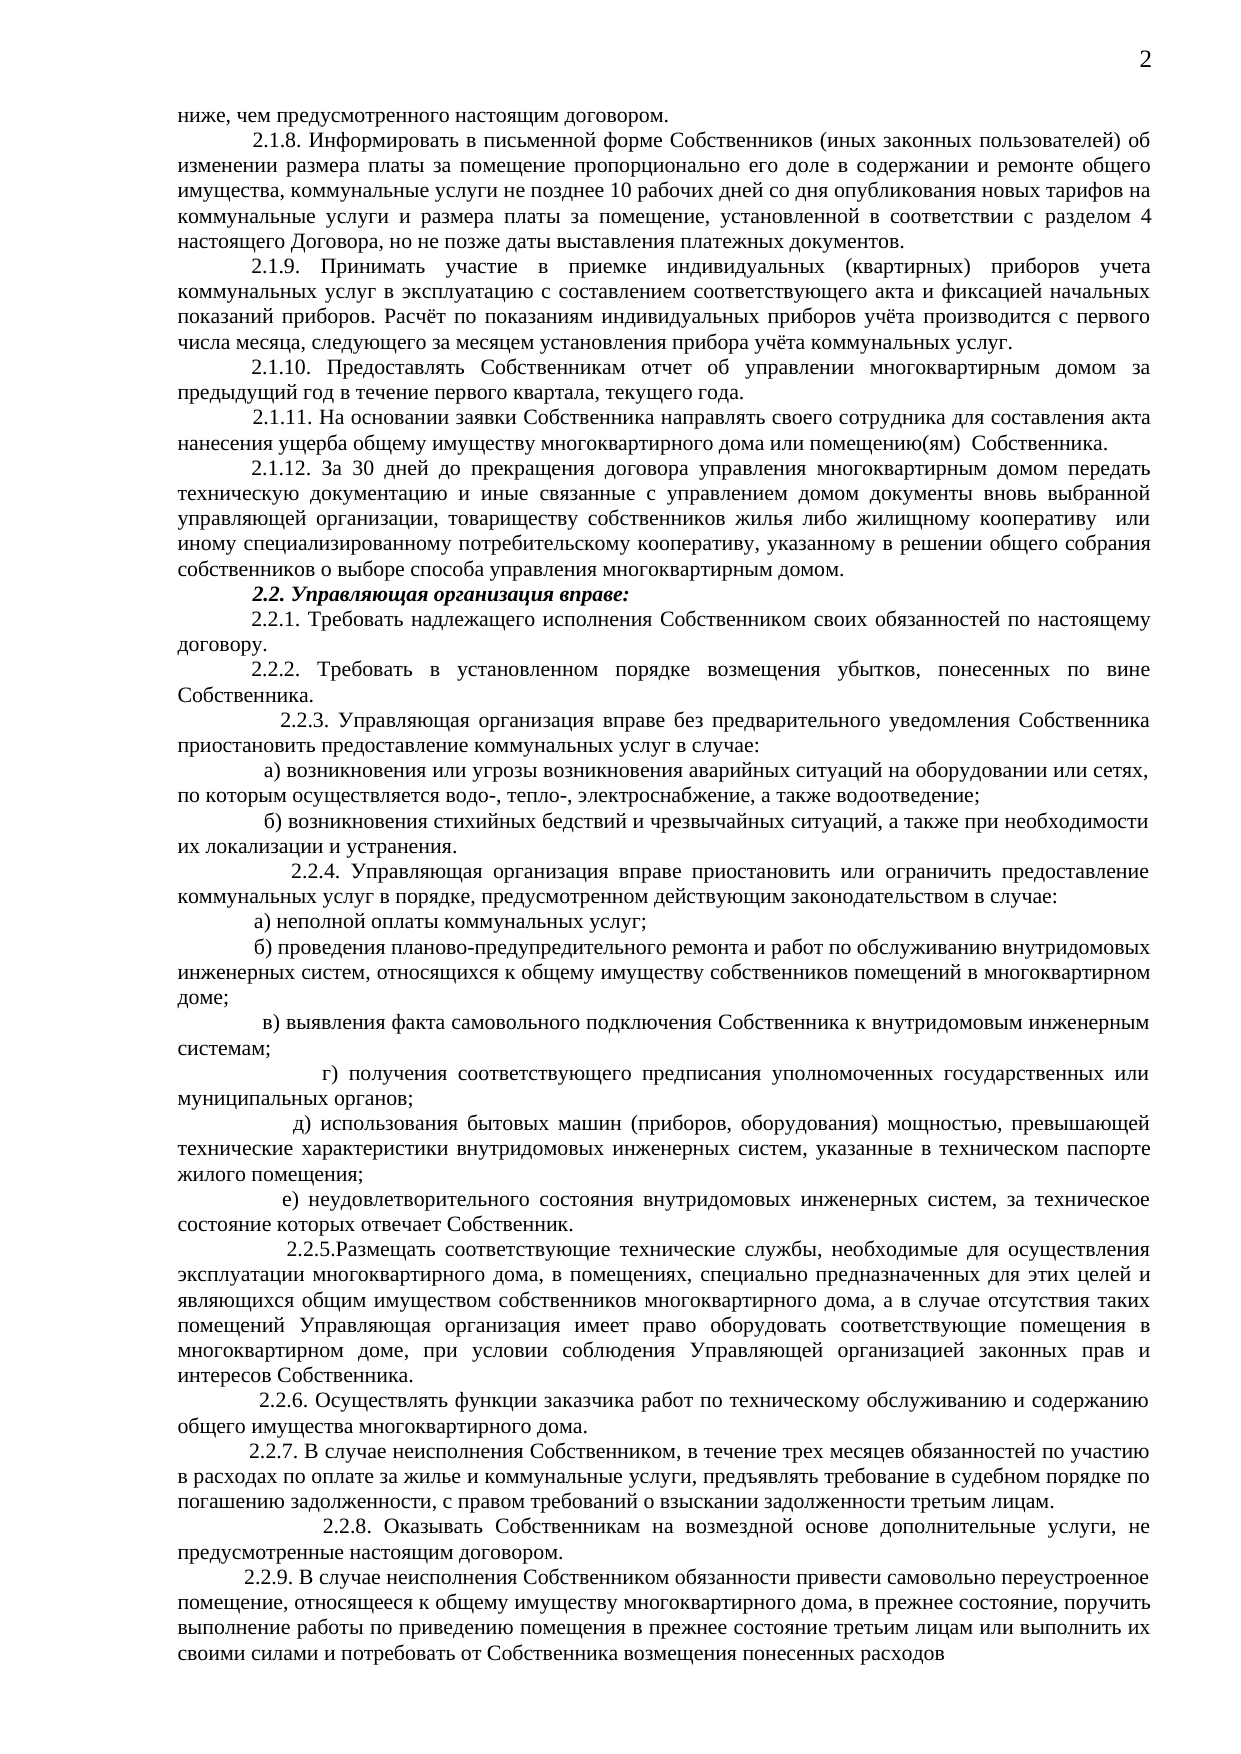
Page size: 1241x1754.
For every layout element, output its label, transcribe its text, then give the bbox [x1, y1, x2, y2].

text 2.2.6. Осуществлять функции заказчика работ по техническому обслуживанию и содержанию общего имущества многоквартирного дома. [177, 1387, 1152, 1438]
text б) возникновения стихийных бедствий и чрезвычайных ситуаций, а также при необходимости их локализации и устранения. [177, 808, 1152, 858]
text 2.2.5.Размещать соответствующие технические службы, необходимые для осуществления эксплуатации многоквартирного дома, в помещениях, специально предназначенных для этих целей и являющихся общим имуществом собственников многоквартирного дома, а в случае отсутствия таких помещений Управляющая организация имеет право оборудовать соответствующие помещения в многоквартирном доме, при условии соблюдения Управляющей организацией законных прав и интересов Собственника. [177, 1236, 1152, 1387]
text 2.2.9. В случае неисполнения Собственником обязанности привести самовольно переустроенное помещение, относящееся к общему имуществу многоквартирного дома, в прежнее состояние, поручить выполнение работы по приведению помещения в прежнее состояние третьим лицам или выполнить их своими силами и потребовать от Собственника возмещения понесенных расходов [177, 1564, 1152, 1665]
text 2.2.4. Управляющая организация вправе приостановить или ограничить предоставление коммунальных услуг в порядке, предусмотренном действующим законодательством в случае: [177, 858, 1152, 908]
text 2.2.2. Требовать в установленном порядке возмещения убытков, понесенных по вине Собственника. [177, 656, 1152, 707]
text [177, 102, 1152, 127]
text е) неудовлетворительного состояния внутридомовых инженерных систем, за техническое состояние которых отвечает Собственник. [177, 1186, 1152, 1236]
text 2.2.1. Требовать надлежащего исполнения Собственником своих обязанностей по настоящему договору. [177, 606, 1152, 656]
text 2.1.11. На основании заявки Собственника направлять своего сотрудника для составления акта нанесения ущерба общему имуществу многоквартирного дома или помещению(ям) Собственника. [177, 404, 1152, 455]
text 2.1.12. За 30 дней до прекращения договора управления многоквартирным домом передать техническую документацию и иные связанные с управлением домом документы вновь выбранной управляющей организации, товариществу собственников жилья либо жилищному кооперативу или иному специализированному потребительскому кооперативу, указанному в решении общего собрания собственников о выборе способа управления многоквартирным домом. [177, 455, 1152, 581]
text 2.2.8. Оказывать Собственникам на возмездной основе дополнительные услуги, не предусмотренные настоящим договором. [177, 1513, 1152, 1564]
text 2.1.10. Предоставлять Собственникам отчет об управлении многоквартирным домом за предыдущий год в течение первого квартала, текущего года. [177, 354, 1152, 404]
text а) возникновения или угрозы возникновения аварийных ситуаций на оборудовании или сетях, по которым осуществляется водо-, тепло-, электроснабжение, а также водоотведение; [177, 757, 1152, 808]
text д) использования бытовых машин (приборов, оборудования) мощностью, превышающей технические характеристики внутридомовых инженерных систем, указанные в техническом паспорте жилого помещения; [177, 1110, 1152, 1186]
text 2.2.7. В случае неисполнения Собственником, в течение трех месяцев обязанностей по участию в расходах по оплате за жилье и коммунальные услуги, предъявлять требование в судебном порядке по погашению задолженности, с правом требований о взыскании задолженности третьим лицам. [177, 1438, 1152, 1513]
text б) проведения планово-предупредительного ремонта и работ по обслуживанию внутридомовых инженерных систем, относящихся к общему имуществу собственников помещений в многоквартирном доме; [177, 934, 1152, 1009]
text в) выявления факта самовольного подключения Собственника к внутридомовым инженерным системам; [177, 1009, 1152, 1060]
text а) неполной оплаты коммунальных услуг; [177, 908, 1152, 934]
text г) получения соответствующего предписания уполномоченных государственных или муниципальных органов; [177, 1060, 1152, 1110]
text 2.1.9. Принимать участие в приемке индивидуальных (квартирных) приборов учета коммунальных услуг в эксплуатацию с составлением соответствующего акта и фиксацией начальных показаний приборов. Расчёт по показаниям индивидуальных приборов учёта производится с первого числа месяца, следующего за месяцем установления прибора учёта коммунальных услуг. [177, 253, 1152, 354]
text 2.2. Управляющая организация вправе: [177, 581, 1152, 606]
text 2.1.8. Информировать в письменной форме Собственников (иных законных пользователей) об изменении размера платы за помещение пропорционально его доле в содержании и ремонте общего имущества, коммунальные услуги не позднее 10 рабочих дней со дня опубликования новых тарифов на коммунальные услуги и размера платы за помещение, установленной в соответствии с разделом 4 настоящего Договора, но не позже даты выставления платежных документов. [177, 127, 1152, 253]
text 2.2.3. Управляющая организация вправе без предварительного уведомления Собственника приостановить предоставление коммунальных услуг в случае: [177, 707, 1152, 757]
